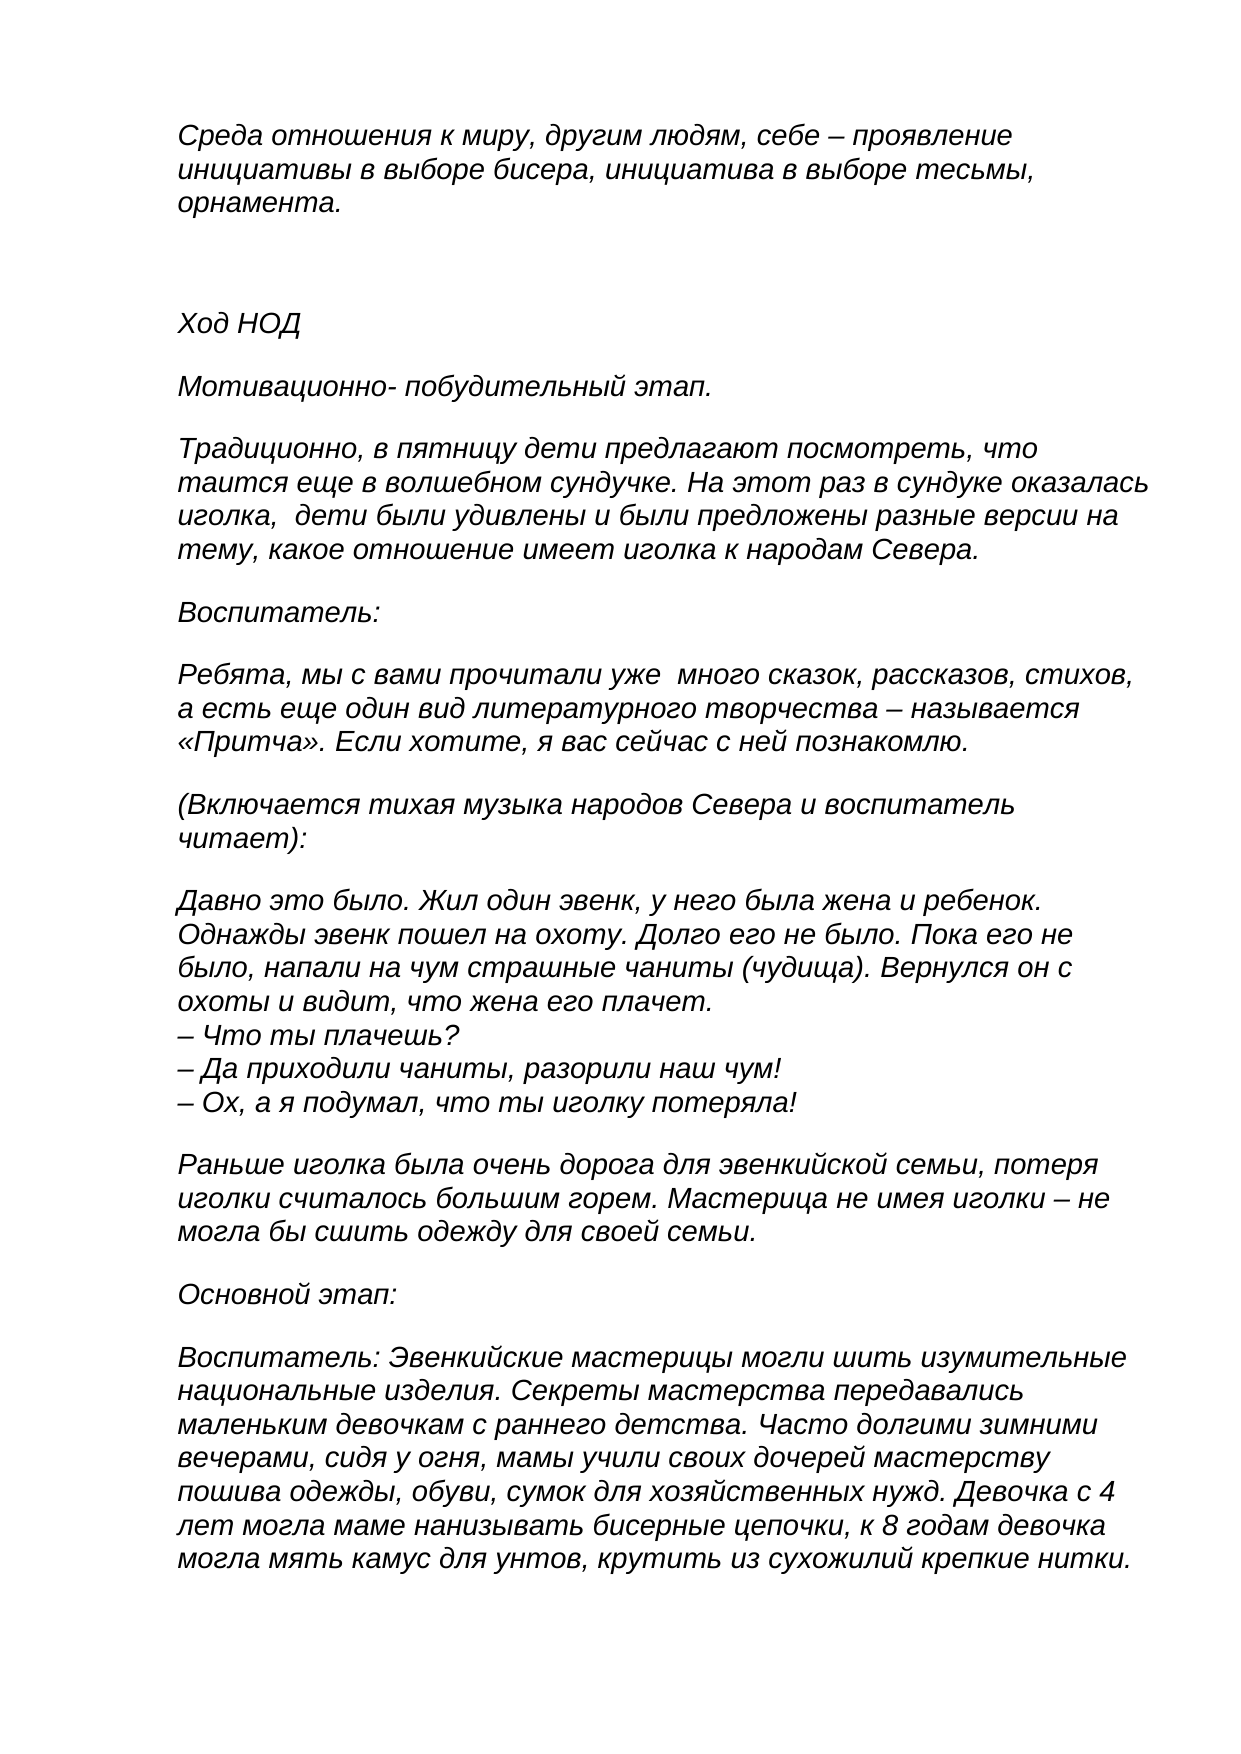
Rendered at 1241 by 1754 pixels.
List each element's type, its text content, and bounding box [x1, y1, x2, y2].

text Мотивационно- побудительный этап. [177, 368, 1152, 402]
text (Включается тихая музыка народов Севера и воспитатель читает): [177, 787, 1152, 854]
text Ход НОД [177, 306, 1152, 339]
text Среда отношения к миру, другим людям, себе – проявление инициативы в выборе бисера, инициатива в выборе тесьмы, орнамента. [177, 118, 1152, 219]
text Раньше иголка была очень дорога для эвенкийской семьи, потеря иголки считалось большим горем. Мастерица не имея иголки – не могла бы сшить одежду для своей семьи. [177, 1147, 1152, 1248]
text Давно это было. Жил один эвенк, у него была жена и ребенок. Однажды эвенк пошел на охоту. Долго его не было. Пока его не было, напали на чум страшные чаниты (чудища). Вернулся он с охоты и видит, что жена его плачет. – Что ты плачешь? – Да приходили чаниты, разорили наш чум! – Ох, а я подумал, что ты иголку потеряла! [177, 883, 1152, 1118]
text Ребята, мы с вами прочитали уже много сказок, рассказов, стихов, а есть еще один вид литературного творчества – называется «Притча». Если хотите, я вас сейчас с ней познакомлю. [177, 657, 1152, 758]
text Воспитатель: Эвенкийские мастерицы могли шить изумительные национальные изделия. Секреты мастерства передавались маленьким девочкам с раннего детства. Часто долгими зимними вечерами, сидя у огня, мамы учили своих дочерей мастерству пошива одежды, обуви, сумок для хозяйственных нужд. Девочка с 4 лет могла маме нанизывать бисерные цепочки, к 8 годам девочка могла мять камус для унтов, крутить из сухожилий крепкие нитки. [177, 1340, 1152, 1574]
text Воспитатель: [177, 594, 1152, 628]
text Основной этап: [177, 1277, 1152, 1311]
text Традиционно, в пятницу дети предлагают посмотреть, что таится еще в волшебном сундучке. На этот раз в сундуке оказалась иголка, дети были удивлены и были предложены разные версии на тему, какое отношение имеет иголка к народам Севера. [177, 431, 1152, 565]
